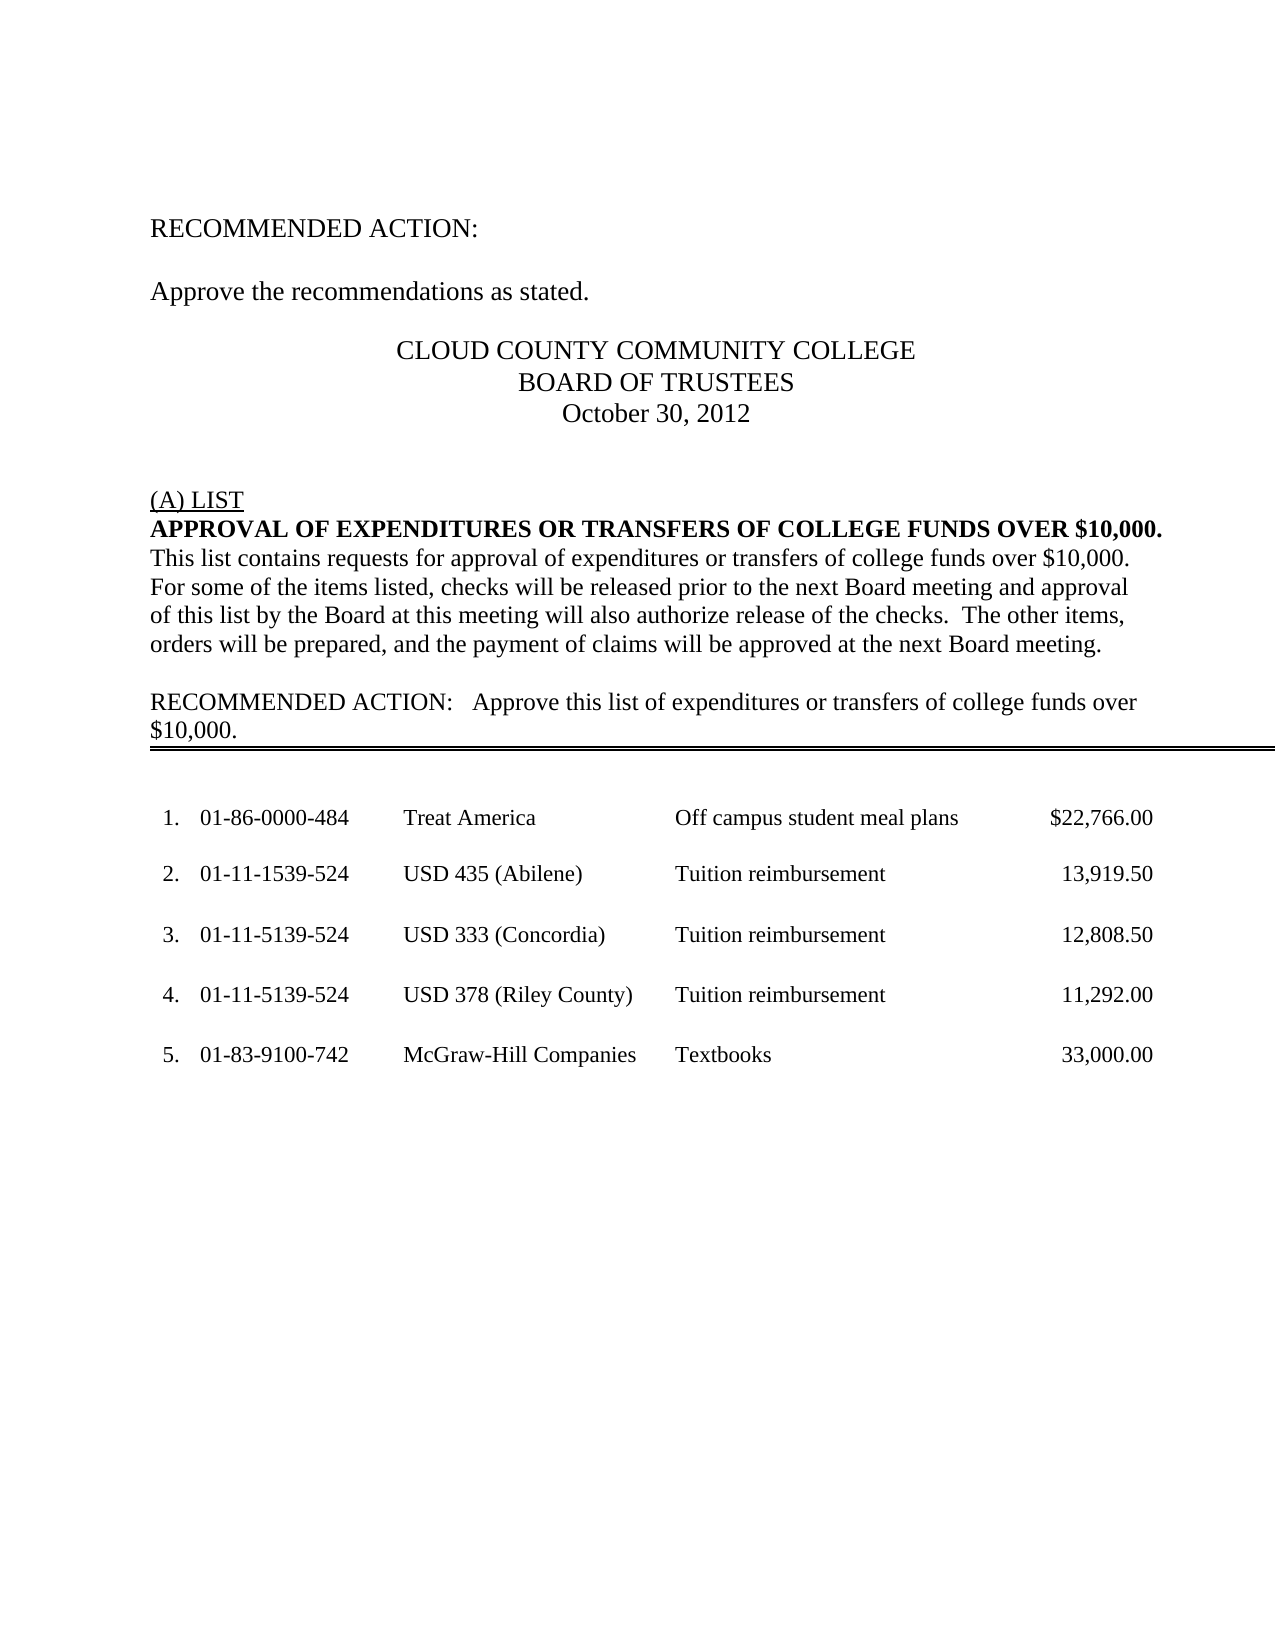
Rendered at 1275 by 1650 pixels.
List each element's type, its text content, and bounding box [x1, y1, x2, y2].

text BOARD OF TRUSTEES [150, 366, 1162, 397]
text $10,000. [150, 715, 1275, 746]
text This list contains requests for approval of expenditures or transfers of college funds over $10,000. [150, 543, 1275, 572]
list 01-11-5139-524 USD 378 (Riley County) Tuition reimbursement 11,292.00 [162, 981, 1162, 1007]
list 01-86-0000-484 Treat America Off campus student meal plans $22,766.00 [162, 804, 1162, 830]
text of this list by the Board at this meeting will also authorize release of the checks. The other items, [150, 600, 1275, 629]
text (A) LIST [150, 485, 1237, 514]
text RECOMMENDED ACTION: Approve this list of expenditures or transfers of college funds over [150, 687, 1275, 715]
list 01-11-1539-524 USD 435 (Abilene) Tuition reimbursement 13,919.50 [162, 860, 1162, 887]
text October 30, 2012 [150, 397, 1162, 428]
text CLOUD COUNTY COMMUNITY COLLEGE [150, 334, 1162, 366]
text RECOMMENDED ACTION: [150, 212, 1162, 243]
text orders will be prepared, and the payment of claims will be approved at the next Board meeting. [150, 629, 1275, 658]
text APPROVAL OF EXPENDITURES OR TRANSFERS OF COLLEGE FUNDS OVER $10,000. [150, 514, 1275, 543]
text For some of the items listed, checks will be released prior to the next Board meeting and approval [150, 572, 1275, 600]
list 01-83-9100-742 McGraw-Hill Companies Textbooks 33,000.00 [162, 1041, 1162, 1068]
text Approve the recommendations as stated. [150, 274, 1162, 306]
list 01-11-5139-524 USD 333 (Concordia) Tuition reimbursement 12,808.50 [162, 921, 1162, 947]
